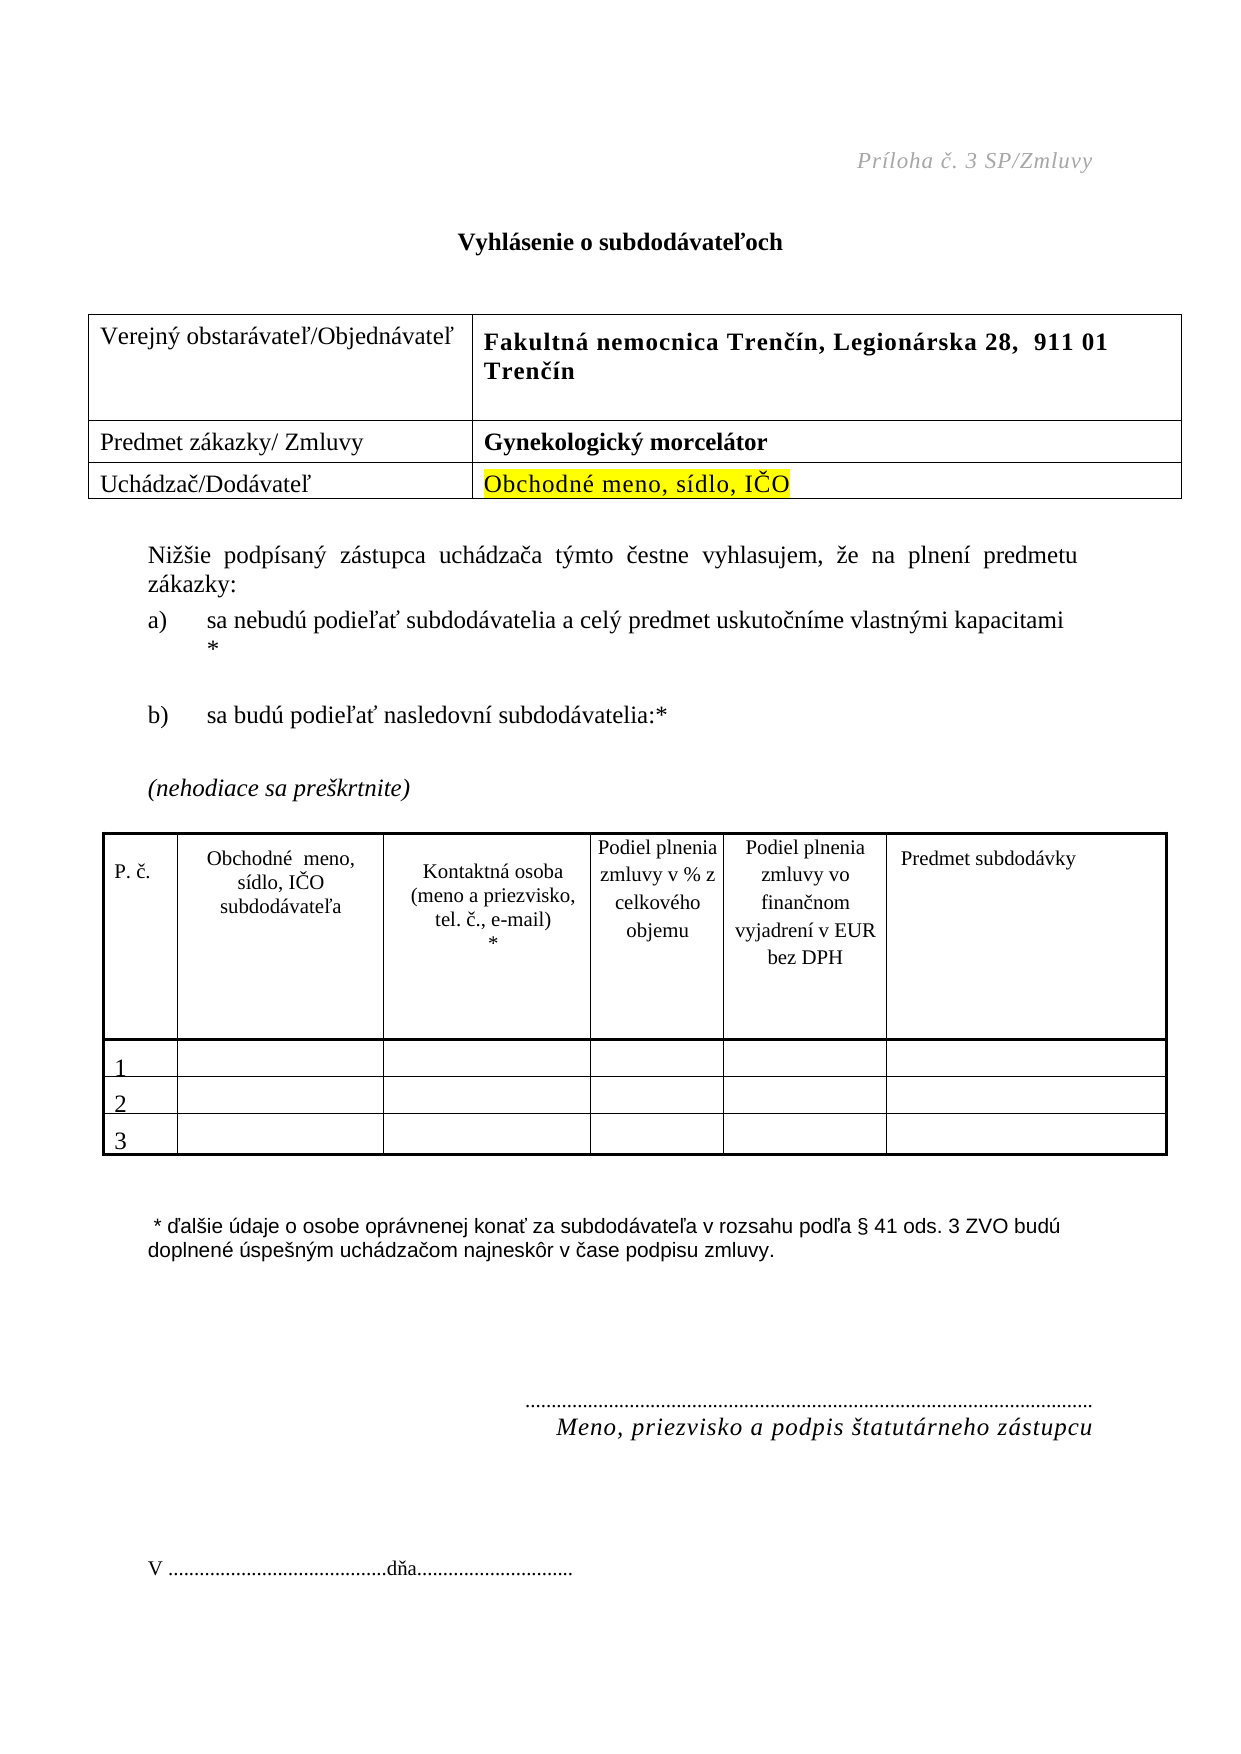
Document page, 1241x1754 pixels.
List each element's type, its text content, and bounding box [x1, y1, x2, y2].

text Nižšie podpísaný zástupca uchádzača týmto čestne vyhlasujem, že na plnení predmetu zákazky: [148, 540, 1078, 598]
table_cell [384, 1114, 590, 1153]
table_cell [724, 1114, 886, 1153]
table_header Kontaktná osoba (meno a priezvisko, tel. č., e-mail) * [384, 835, 590, 1038]
table_header Predmet subdodávky [887, 835, 1165, 1038]
table_cell [178, 1114, 383, 1153]
table_cell [591, 1114, 723, 1153]
table_cell [384, 1041, 590, 1076]
table_header Obchodné meno, sídlo, IČO subdodávateľa [178, 835, 383, 1038]
table_cell Predmet zákazky/ Zmluvy [89, 421, 472, 462]
table_cell [887, 1077, 1165, 1113]
table_header * ďalšie údaje o osobe oprávnenej konať za subdodávateľa v rozsahu podľa § 41 ods. 3 ZVO budú doplnené úspešným uchádzačom najneskôr v čase podpisu zmluvy. [136, 1214, 1096, 1262]
table_header Fakultná nemocnica Trenčín, Legionárska 28, 911 01 Trenčín [473, 315, 1181, 420]
table_cell [887, 1114, 1165, 1153]
list sa budú podieľať nasledovní subdodávatelia:* [148, 700, 1078, 729]
text Vyhlásenie o subdodávateľoch [148, 227, 1092, 256]
text ............................................................................................................. [148, 1388, 1093, 1412]
table_cell [724, 1041, 886, 1076]
table_cell Obchodné meno, sídlo, IČO [473, 463, 1181, 498]
table_cell [178, 1041, 383, 1076]
table_cell 3 [105, 1114, 177, 1153]
text Príloha č. 3 SP/Zmluvy [148, 148, 1092, 174]
text Meno, priezvisko a podpis štatutárneho zástupcu [148, 1412, 1093, 1441]
list sa nebudú podieľať subdodávatelia a celý predmet uskutočníme vlastnými kapacitami * [148, 605, 1078, 663]
text V ..........................................dňa.............................. [148, 1556, 1093, 1579]
table_cell 2 [105, 1077, 177, 1113]
table_cell [724, 1077, 886, 1113]
table_header P. č. [105, 835, 177, 1038]
table_cell [591, 1077, 723, 1113]
table_header Verejný obstarávateľ/Objednávateľ [89, 315, 472, 420]
text (nehodiace sa preškrtnite) [148, 773, 1078, 802]
table_cell 1 [105, 1041, 177, 1076]
table_header Podiel plnenia zmluvy v % z celkového objemu [591, 835, 723, 1038]
table_header Podiel plnenia zmluvy vo finančnom vyjadrení v EUR bez DPH [724, 835, 886, 1038]
table_cell [178, 1077, 383, 1113]
table_cell Gynekologický morcelátor [473, 421, 1181, 462]
table_cell [591, 1041, 723, 1076]
table_cell [384, 1077, 590, 1113]
table_cell [887, 1041, 1165, 1076]
table_cell Uchádzač/Dodávateľ [89, 463, 472, 498]
